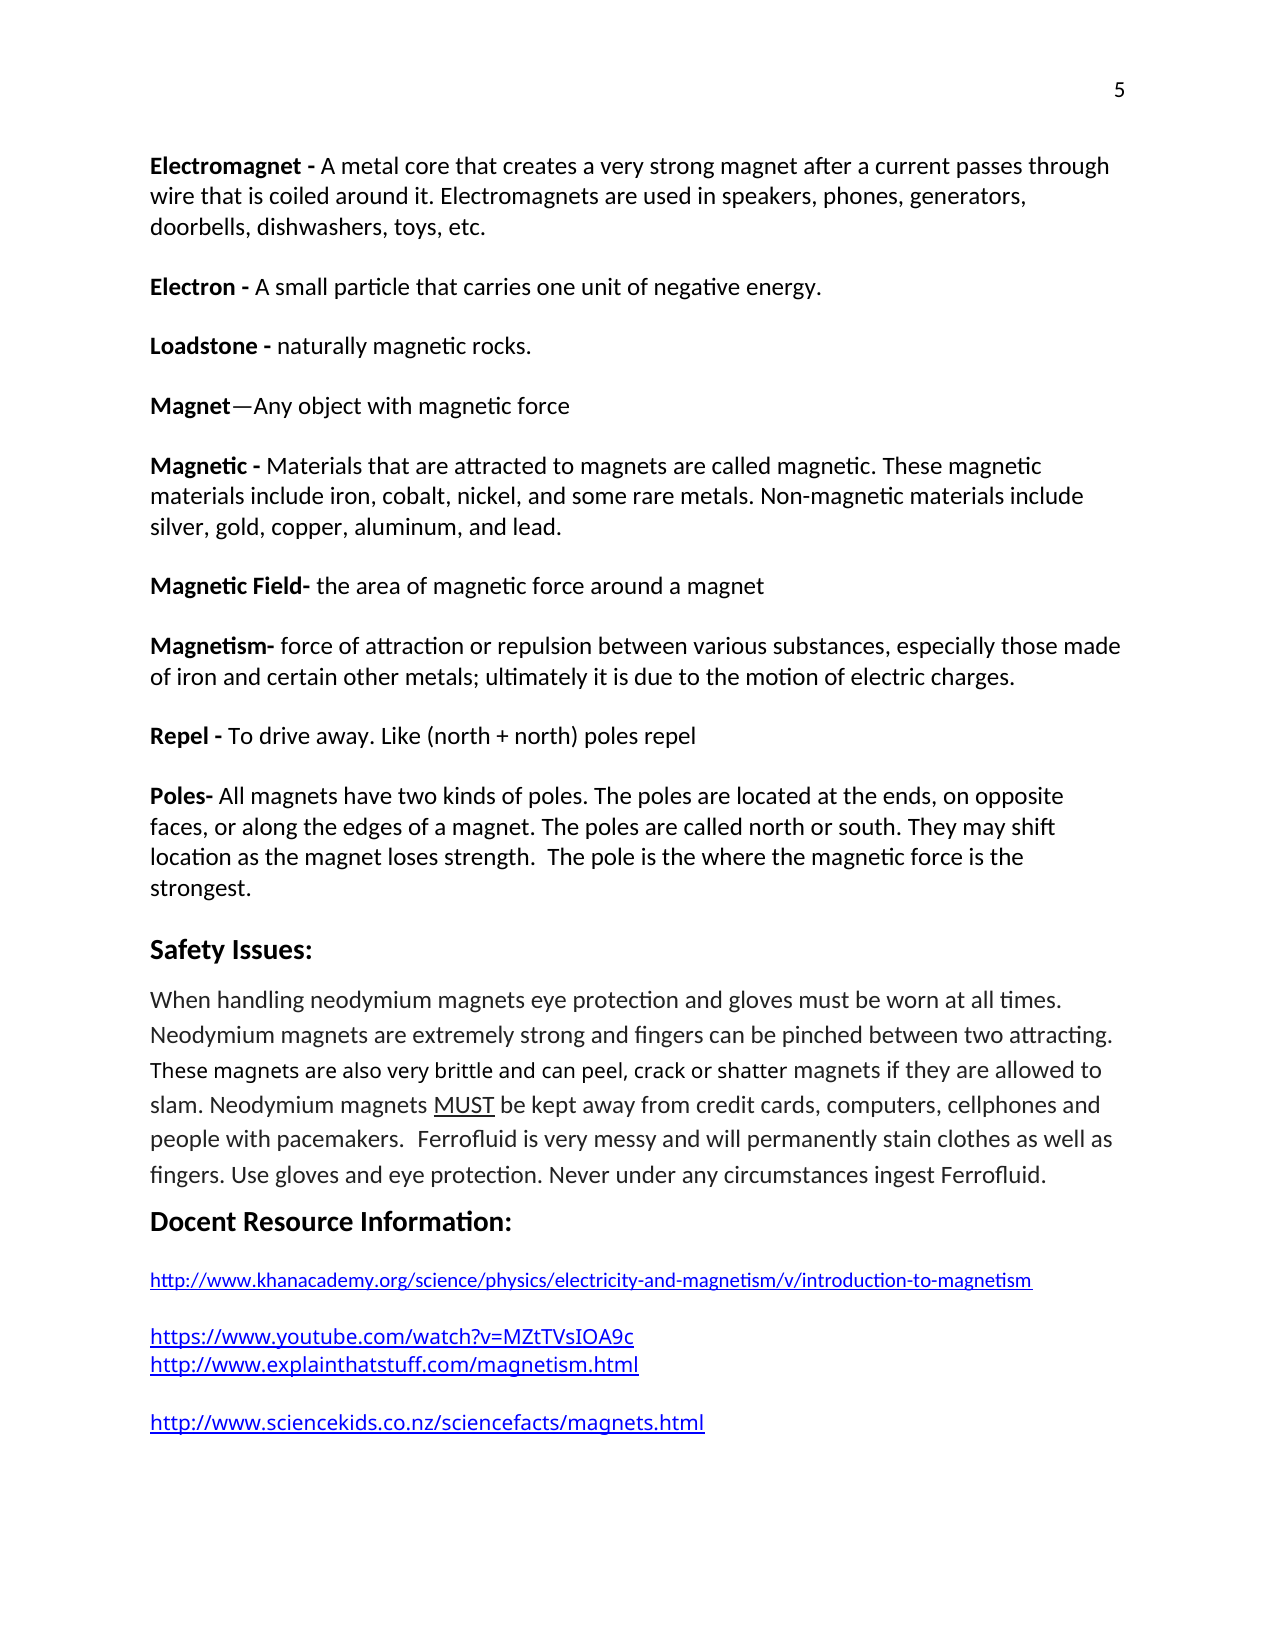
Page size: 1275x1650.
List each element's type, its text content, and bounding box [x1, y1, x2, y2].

text Poles- All magnets have two kinds of poles. The poles are located at the ends, on opposite faces, or along the edges of a magnet. The poles are called north or south. They may shift location as the magnet loses strength. The pole is the where the magnetic force is the strongest. [150, 780, 1125, 902]
text Docent Resource Information: [150, 1203, 1125, 1238]
text Electron - A small particle that carries one unit of negative energy. [150, 271, 1125, 301]
text Safety Issues: [150, 931, 1125, 967]
text Magnetism- force of attraction or repulsion between various substances, especially those made of iron and certain other metals; ultimately it is due to the motion of electric charges. [150, 630, 1125, 691]
text Loadstone - naturally magnetic rocks. [150, 330, 1125, 361]
text Magnetic Field- the area of magnetic force around a magnet [150, 571, 1125, 601]
text Magnet—Any object with magnetic force [150, 390, 1125, 421]
text Repel - To drive away. Like (north + north) poles repel [150, 720, 1125, 751]
text Electromagnet - A metal core that creates a very strong magnet after a current passes through wire that is coiled around it. Electromagnets are used in speakers, phones, generators, doorbells, dishwashers, toys, etc. [150, 150, 1125, 242]
text http://www.sciencekids.co.nz/sciencefacts/magnets.html [150, 1408, 1125, 1436]
text https://www.youtube.com/watch?v=MZtTVsIOA9c http://www.explainthatstuff.com/magnetism.html [150, 1322, 1125, 1379]
text Magnetic - Materials that are attracted to magnets are called magnetic. These magnetic materials include iron, cobalt, nickel, and some rare metals. Non-magnetic materials include silver, gold, copper, aluminum, and lead. [150, 450, 1125, 541]
text http://www.khanacademy.org/science/physics/electricity-and-magnetism/v/introduction-to-magnetism [150, 1267, 1125, 1293]
text When handling neodymium magnets eye protection and gloves must be worn at all times. Neodymium magnets are extremely strong and fingers can be pinched between two attracting. These magnets are also very brittle and can peel, crack or shatter magnets if they are allowed to slam. Neodymium magnets MUST be kept away from credit cards, computers, cellphones and people with pacemakers. Ferrofluid is very messy and will permanently stain clothes as well as fingers. Use gloves and eye protection. Never under any circumstances ingest Ferrofluid. [150, 979, 1125, 1190]
